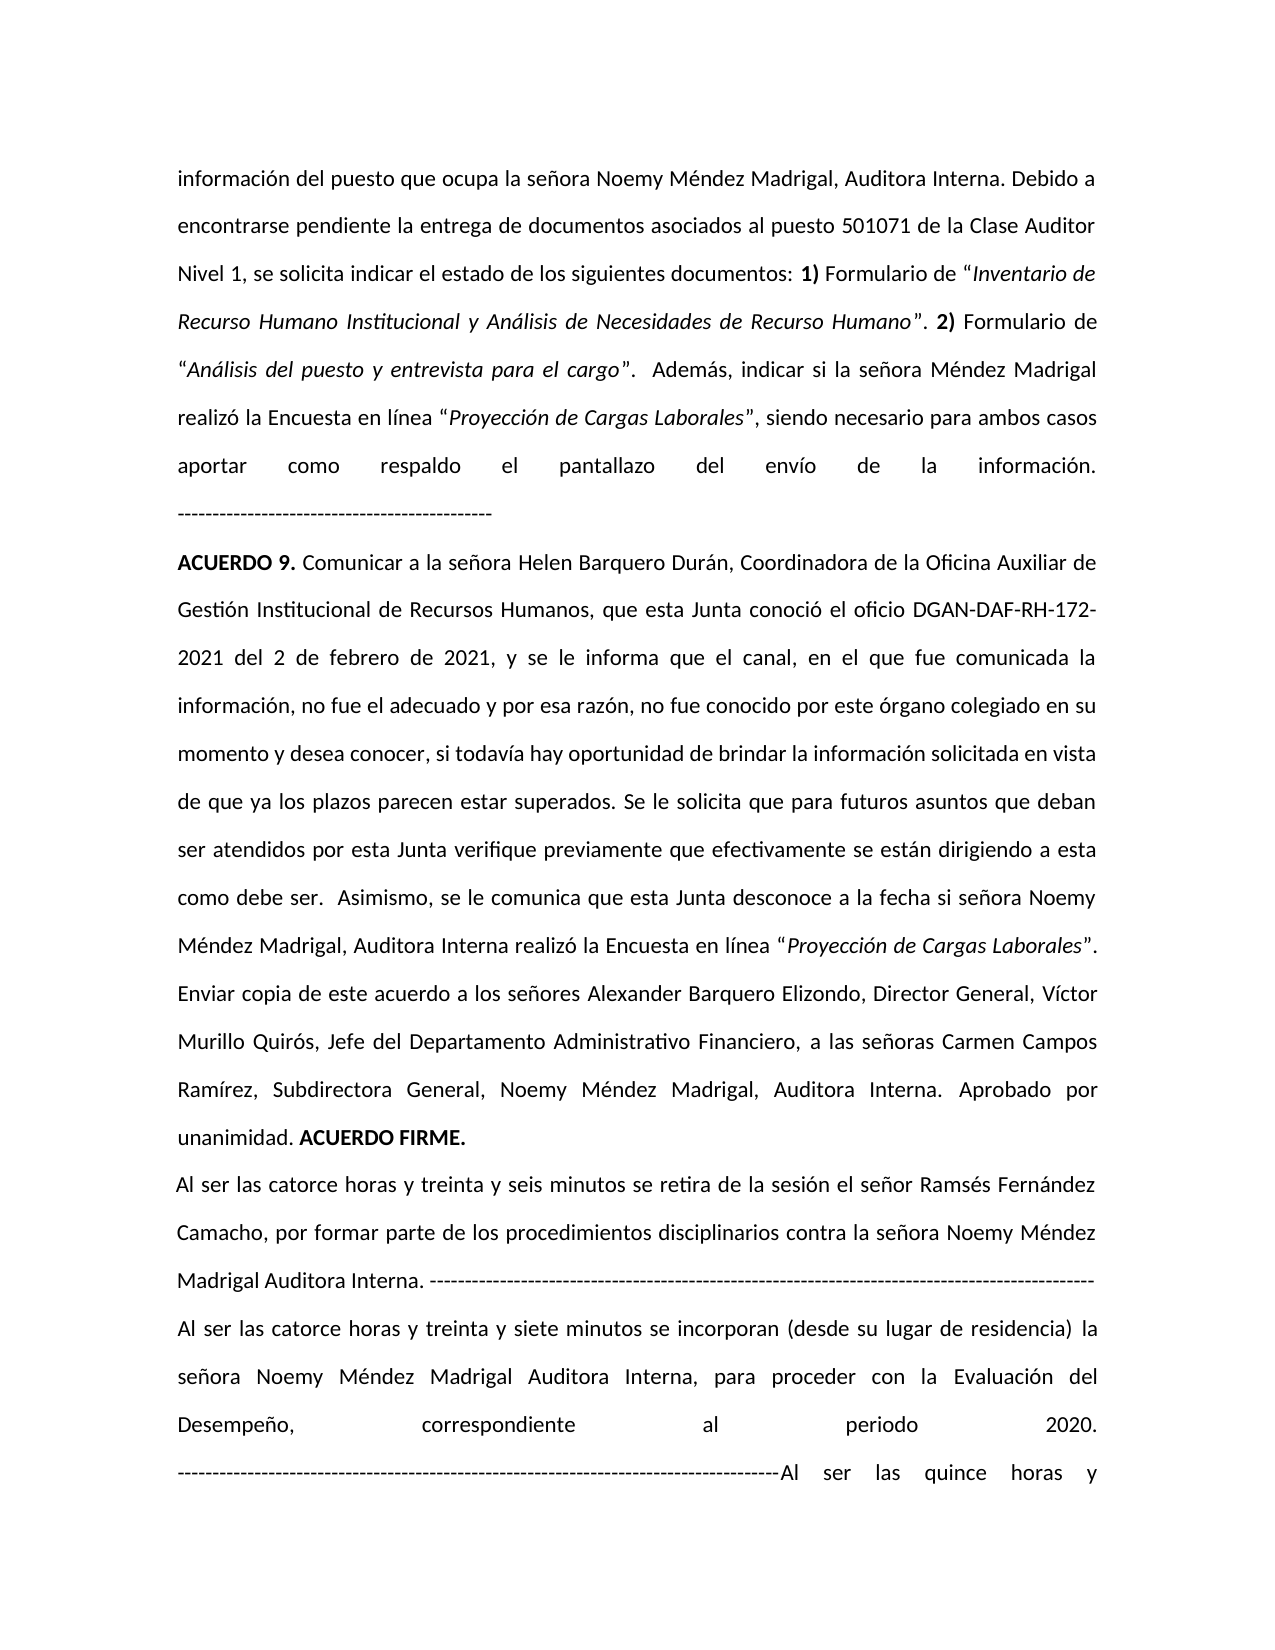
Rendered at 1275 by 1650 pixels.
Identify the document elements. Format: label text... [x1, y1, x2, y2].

text ACUERDO 9. Comunicar a la señora Helen Barquero Durán, Coordinadora de la Oficina Auxiliar de Gestión Institucional de Recursos Humanos, que esta Junta conoció el oficio DGAN-DAF-RH-172-2021 del 2 de febrero de 2021, y se le informa que el canal, en el que fue comunicada la información, no fue el adecuado y por esa razón, no fue conocido por este órgano colegiado en su momento y desea conocer, si todavía hay oportunidad de brindar la información solicitada en vista de que ya los plazos parecen estar superados. Se le solicita que para futuros asuntos que deban ser atendidos por esta Junta verifique previamente que efectivamente se están dirigiendo a esta como debe ser. Asimismo, se le comunica que esta Junta desconoce a la fecha si señora Noemy Méndez Madrigal, Auditora Interna realizó la Encuesta en línea “Proyección de Cargas Laborales”. Enviar copia de este acuerdo a los señores Alexander Barquero Elizondo, Director General, Víctor Murillo Quirós, Jefe del Departamento Administrativo Financiero, a las señoras Carmen Campos Ramírez, Subdirectora General, Noemy Méndez Madrigal, Auditora Interna. Aprobado por unanimidad. ACUERDO FIRME. [177, 532, 1098, 1154]
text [177, 148, 1098, 531]
text Al ser las catorce horas y treinta y seis minutos se retira de la sesión el señor Ramsés Fernández Camacho, por formar parte de los procedimientos disciplinarios contra la señora Noemy Méndez Madrigal Auditora Interna. ----------------------------------------------------------------------------------------------- [176, 1154, 1098, 1298]
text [177, 1298, 1098, 1490]
